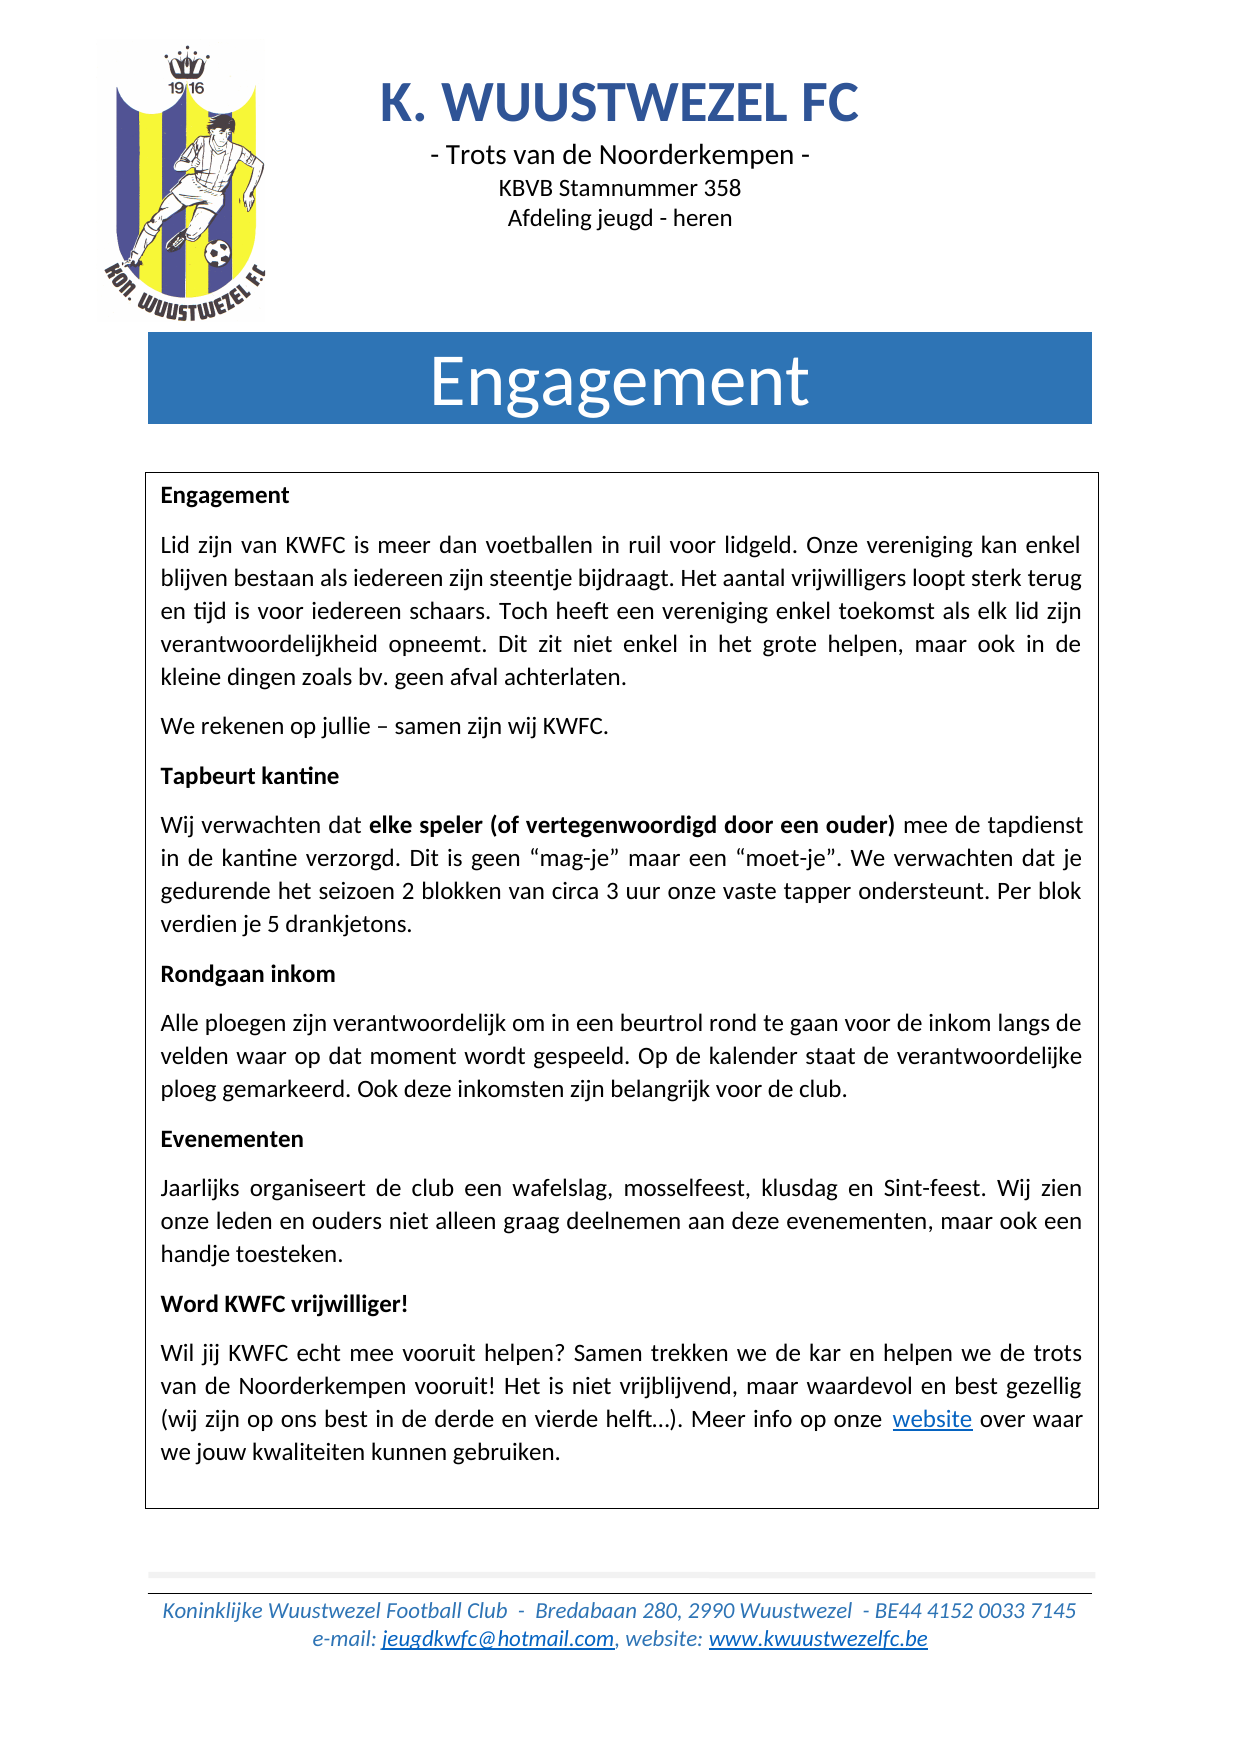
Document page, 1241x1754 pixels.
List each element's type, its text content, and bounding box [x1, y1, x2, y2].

text K. WUUSTWEZEL FC [265, 65, 1092, 136]
text - Trots van de Noorderkempen - [265, 136, 1092, 172]
text KBVB Stamnummer 358 [265, 172, 1092, 202]
picture [96, 39, 265, 322]
text Afdeling jeugd - heren [265, 202, 1092, 233]
text Engagement [148, 332, 1092, 424]
